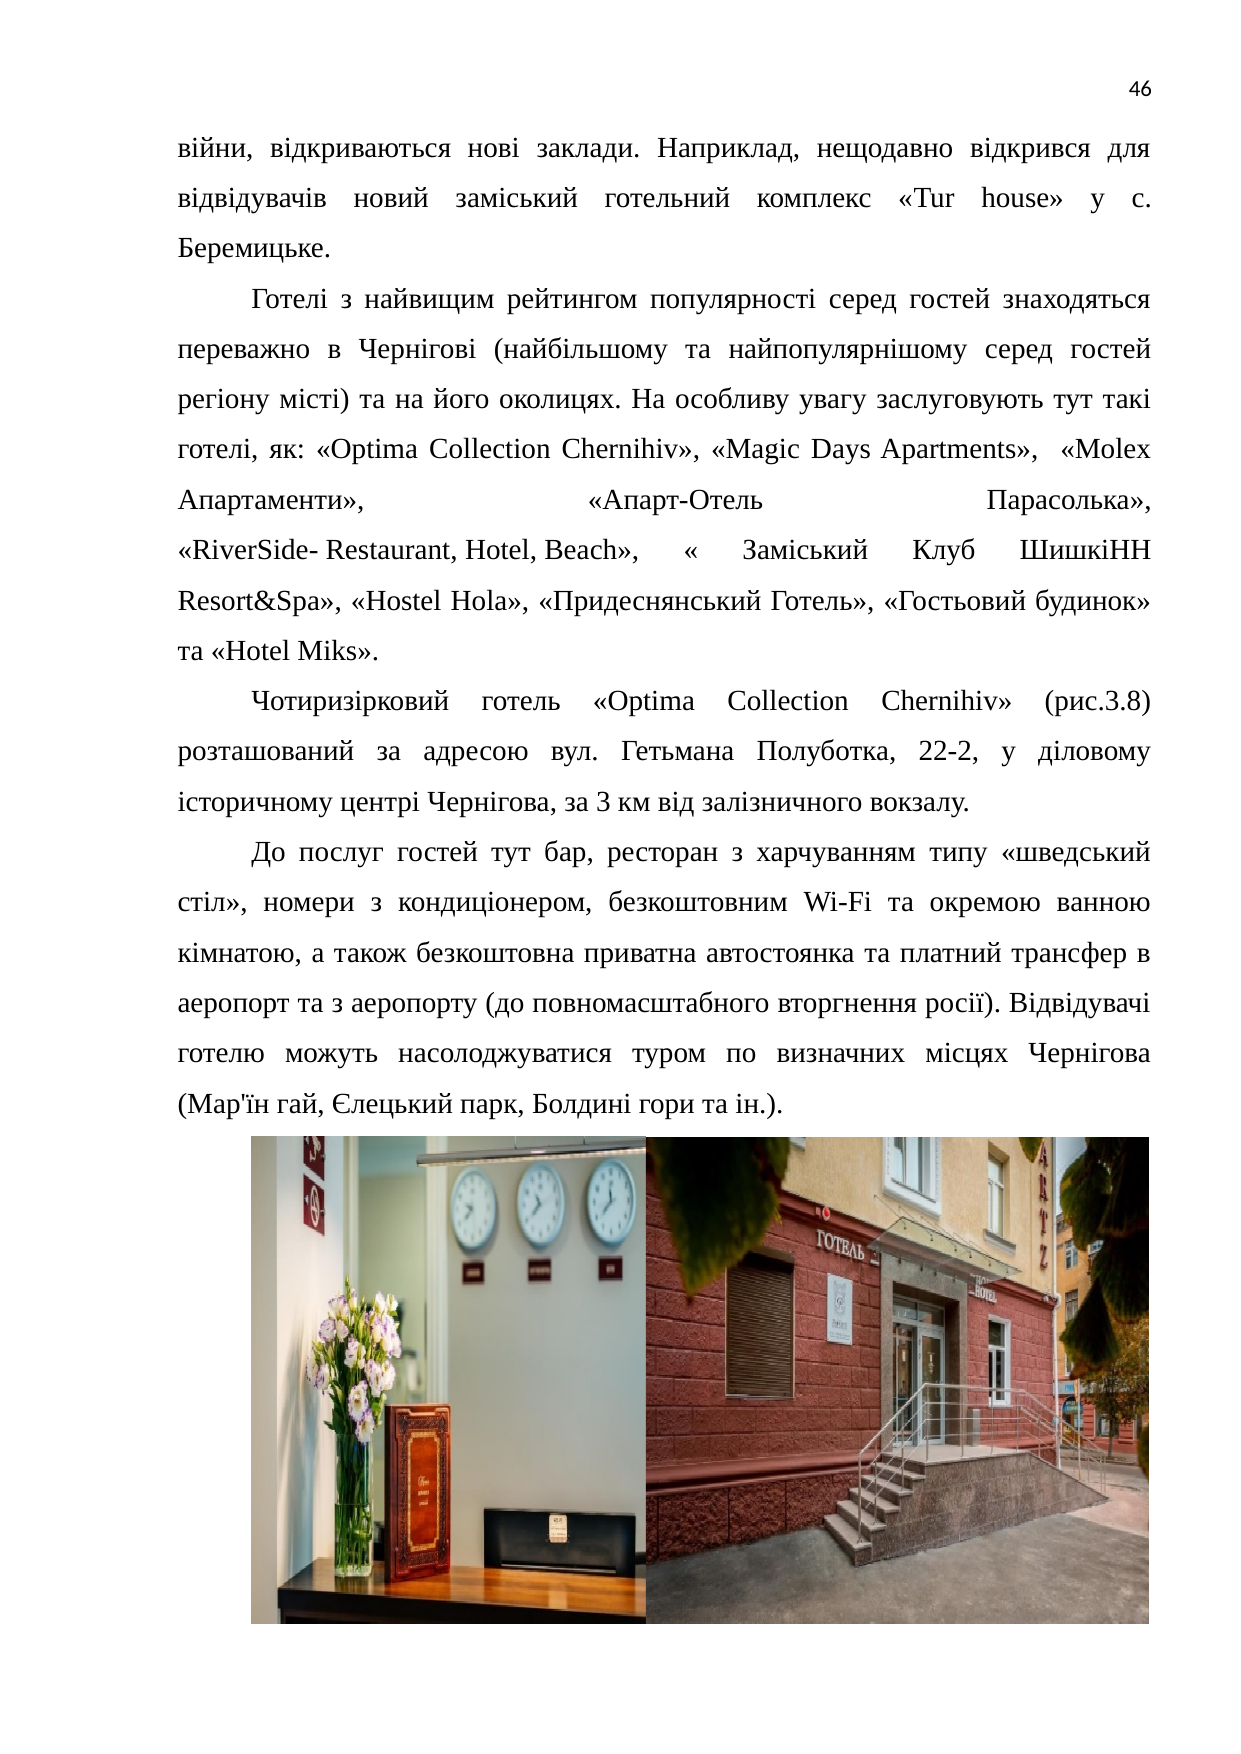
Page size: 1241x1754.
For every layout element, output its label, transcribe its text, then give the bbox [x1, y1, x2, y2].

text Чотиризірковий готель «Optima Collection Chernihiv» (рис.3.8) розташований за адресою вул. Гетьмана Полуботка, 22-2, у діловому історичному центрі Чернігова, за 3 км від залізничного вокзалу. [177, 683, 1152, 817]
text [177, 130, 1152, 264]
picture [251, 1136, 1149, 1624]
text До послуг гостей тут бар, ресторан з харчуванням типу «шведський стіл», номери з кондиціонером, безкоштовним Wi-Fi та окремою ванною кімнатою, а також безкоштовна приватна автостоянка та платний трансфер в аеропорт та з аеропорту (до повномасштабного вторгнення росії). Відвідувачі готелю можуть насолоджуватися туром по визначних місцях Чернігова (Мар'їн гай, Єлецький парк, Болдині гори та ін.). [177, 834, 1152, 1119]
text Готелі з найвищим рейтингом популярності серед гостей знаходяться переважно в Чернігові (найбільшому та найпопулярнішому серед гостей регіону місті) та на його околицях. На особливу увагу заслуговують тут такі готелі, як: «Optima Collection Chernihiv», «Magic Days Apartments», «Molex Апартаменти», «Апарт-Отель Парасолька», «RiverSide- Restaurant, Hotel, Beach», « Заміський Клуб ШишкіНН Resort&Spa», «Hostel Hola», «Придеснянський Готель», «Гостьовий будинок» та «Hotel Miks». [177, 281, 1152, 666]
